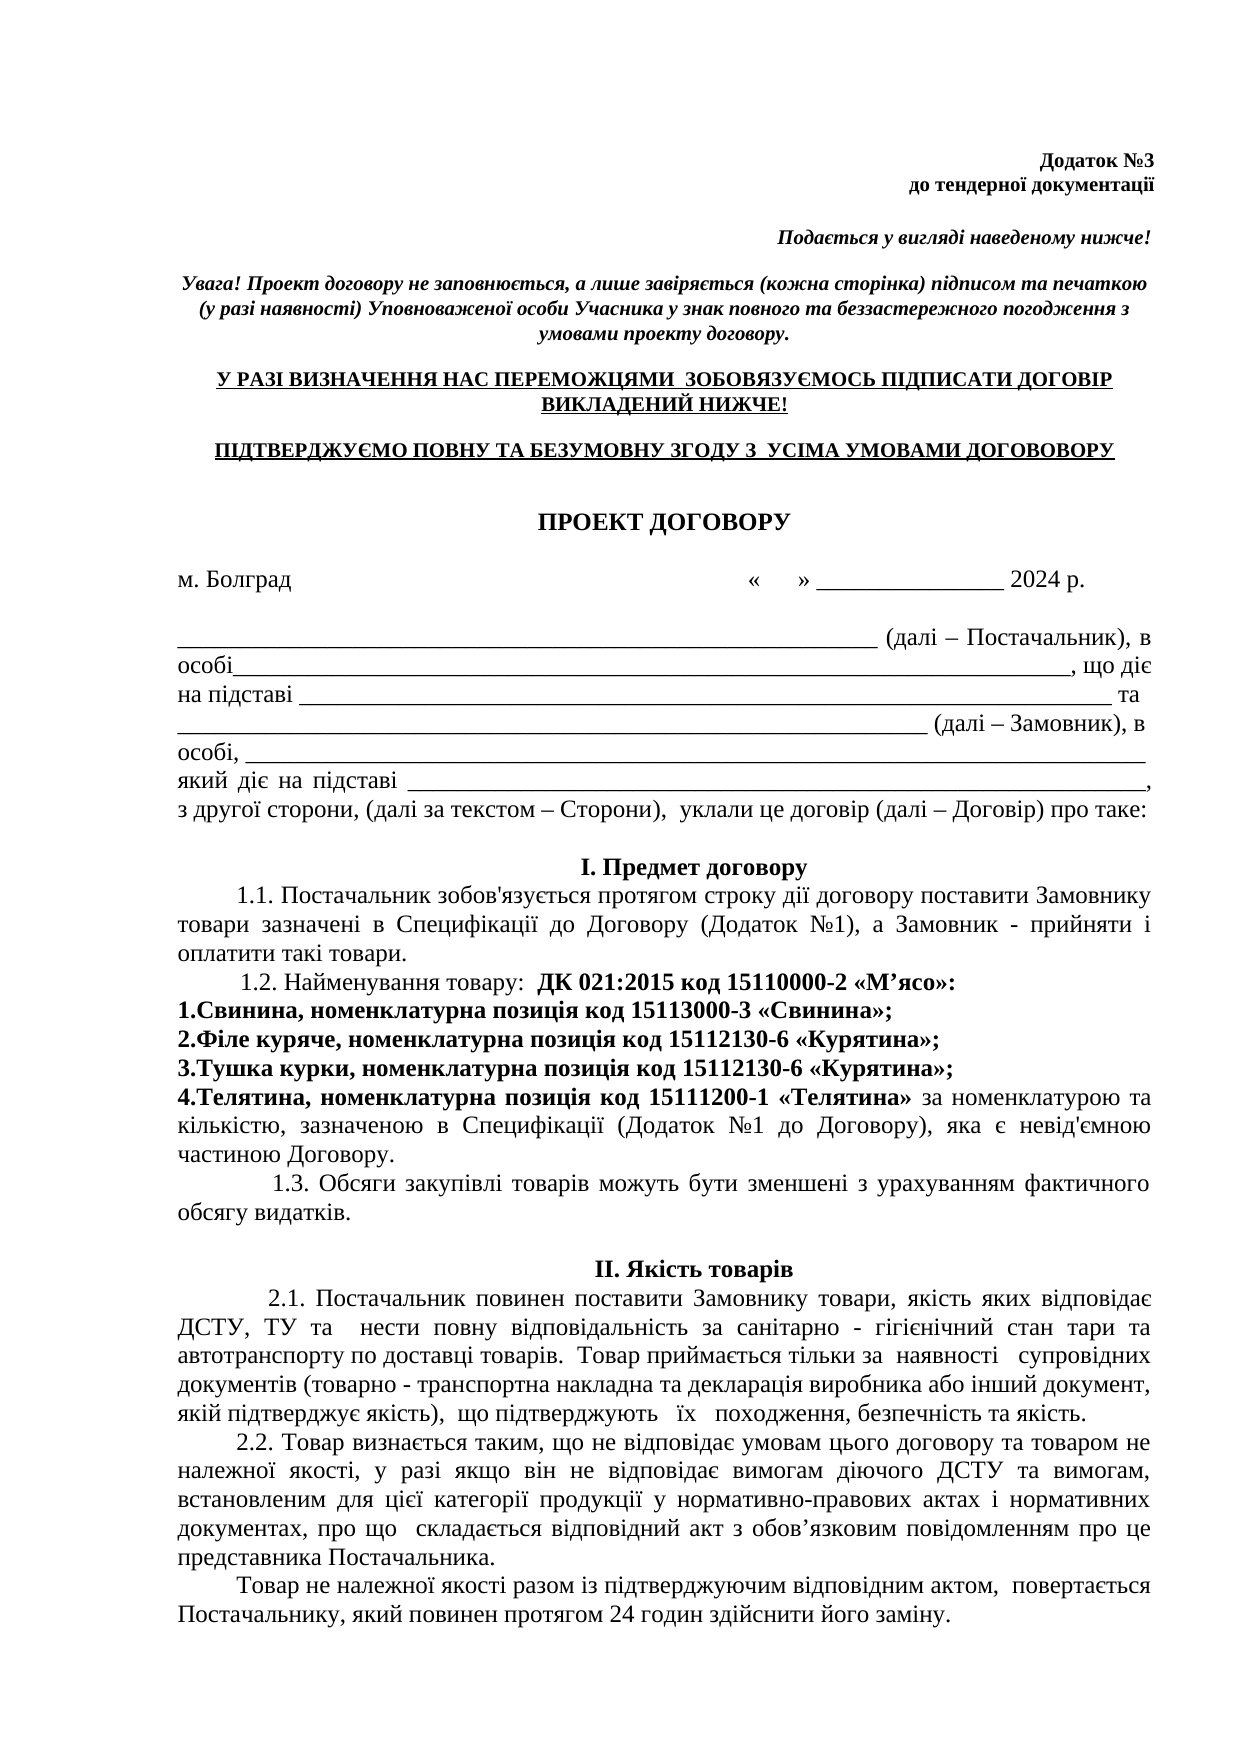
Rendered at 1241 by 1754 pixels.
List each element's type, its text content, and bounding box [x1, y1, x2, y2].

text ПІДТВЕРДЖУЄМО ПОВНУ ТА БЕЗУМОВНУ ЗГОДУ З УСІМА УМОВАМИ ДОГОВОВОРУ [177, 437, 1152, 462]
text 1.1. Постачальник зобов'язується протягом строку дії договору поставити Замовнику товари зазначені в Специфікації до Договору (Додаток №1), а Замовник - прийняти і оплатити такі товари. [177, 881, 1152, 967]
text ____________________________________________________________ (далі – Замовник), в [177, 708, 1152, 737]
text У РАЗІ ВИЗНАЧЕННЯ НАС ПЕРЕМОЖЦЯМИ ЗОБОВЯЗУЄМОСЬ ПІДПИСАТИ ДОГОВІР ВИКЛАДЕНИЙ НИЖЧЕ! [177, 366, 1152, 416]
text 2.2. Товар визнається таким, що не відповідає умовам цього договору та товаром не належної якості, у разі якщо він не відповідає вимогам діючого ДСТУ та вимогам, встановленим для цієї категорії продукції у нормативно-правових актах і нормативних документах, про що складається відповідний акт з обов’язковим повідомленням про це представника Постачальника. [177, 1427, 1152, 1571]
text 2.Філе куряче, номенклатурна позиція код 15112130-6 «Курятина»; [177, 1024, 1152, 1053]
text Подається у вигляді наведеному нижче! [177, 224, 1152, 249]
text 1.3. Обсяги закупівлі товарів можуть бути зменшені з урахуванням фактичного обсягу видатків. [177, 1168, 1152, 1226]
text до тендерної документації [177, 172, 1154, 196]
text особі, ________________________________________________________________________ [177, 737, 1152, 766]
text ПРОЕКТ ДОГОВОРУ [177, 507, 1152, 536]
text 3.Тушка курки, номенклатурна позиція код 15112130-6 «Курятина»; [177, 1053, 1152, 1082]
text на підставі _________________________________________________________________ та [177, 679, 1152, 708]
text Додаток №3 [177, 148, 1154, 172]
text I. Предмет договору [177, 852, 1152, 881]
text 2.1. Постачальник повинен поставити Замовнику товари, якість яких відповідає ДСТУ, ТУ та нести повну відповідальність за санітарно - гігієнічний стан тари та автотранспорту по доставці товарів. Товар приймається тільки за наявності супровідних документів (товарно - транспортна накладна та декларація виробника або інший документ, якій підтверджує якість), що підтверджують їх походження, безпечність та якість. [177, 1283, 1152, 1427]
text II. Якість товарів [177, 1254, 1152, 1283]
text який діє на підставі ___________________________________________________________, з другої сторони, (далі за текстом – Сторони), уклали це договір (далі – Договір) про таке: [177, 766, 1152, 823]
text ________________________________________________________ (далі – Постачальник), в особі___________________________________________________________________, що діє [177, 622, 1152, 679]
text м. Болград « » _______________ 2024 р. [177, 564, 1152, 593]
text 1.Свинина, номенклатурна позиція код 15113000-3 «Свинина»; [177, 996, 1152, 1024]
text 4.Телятина, номенклатурна позиція код 15111200-1 «Телятина» за номенклатурою та кількістю, зазначеною в Специфікації (Додаток №1 до Договору), яка є невід'ємною частиною Договору. [177, 1082, 1152, 1168]
text Увага! Проект договору не заповнюється, а лише завіряється (кожна сторінка) підписом та печаткою (у разі наявності) Уповноваженої особи Учасника у знак повного та беззастережного погодження з умовами проекту договору. [177, 270, 1152, 345]
text Товар не належної якості разом із підтверджуючим відповідним актом, повертається Постачальнику, який повинен протягом 24 годин здійснити його заміну. [177, 1571, 1152, 1628]
text 1.2. Найменування товару: ДК 021:2015 код 15110000-2 «М’ясо»: [177, 967, 1152, 996]
